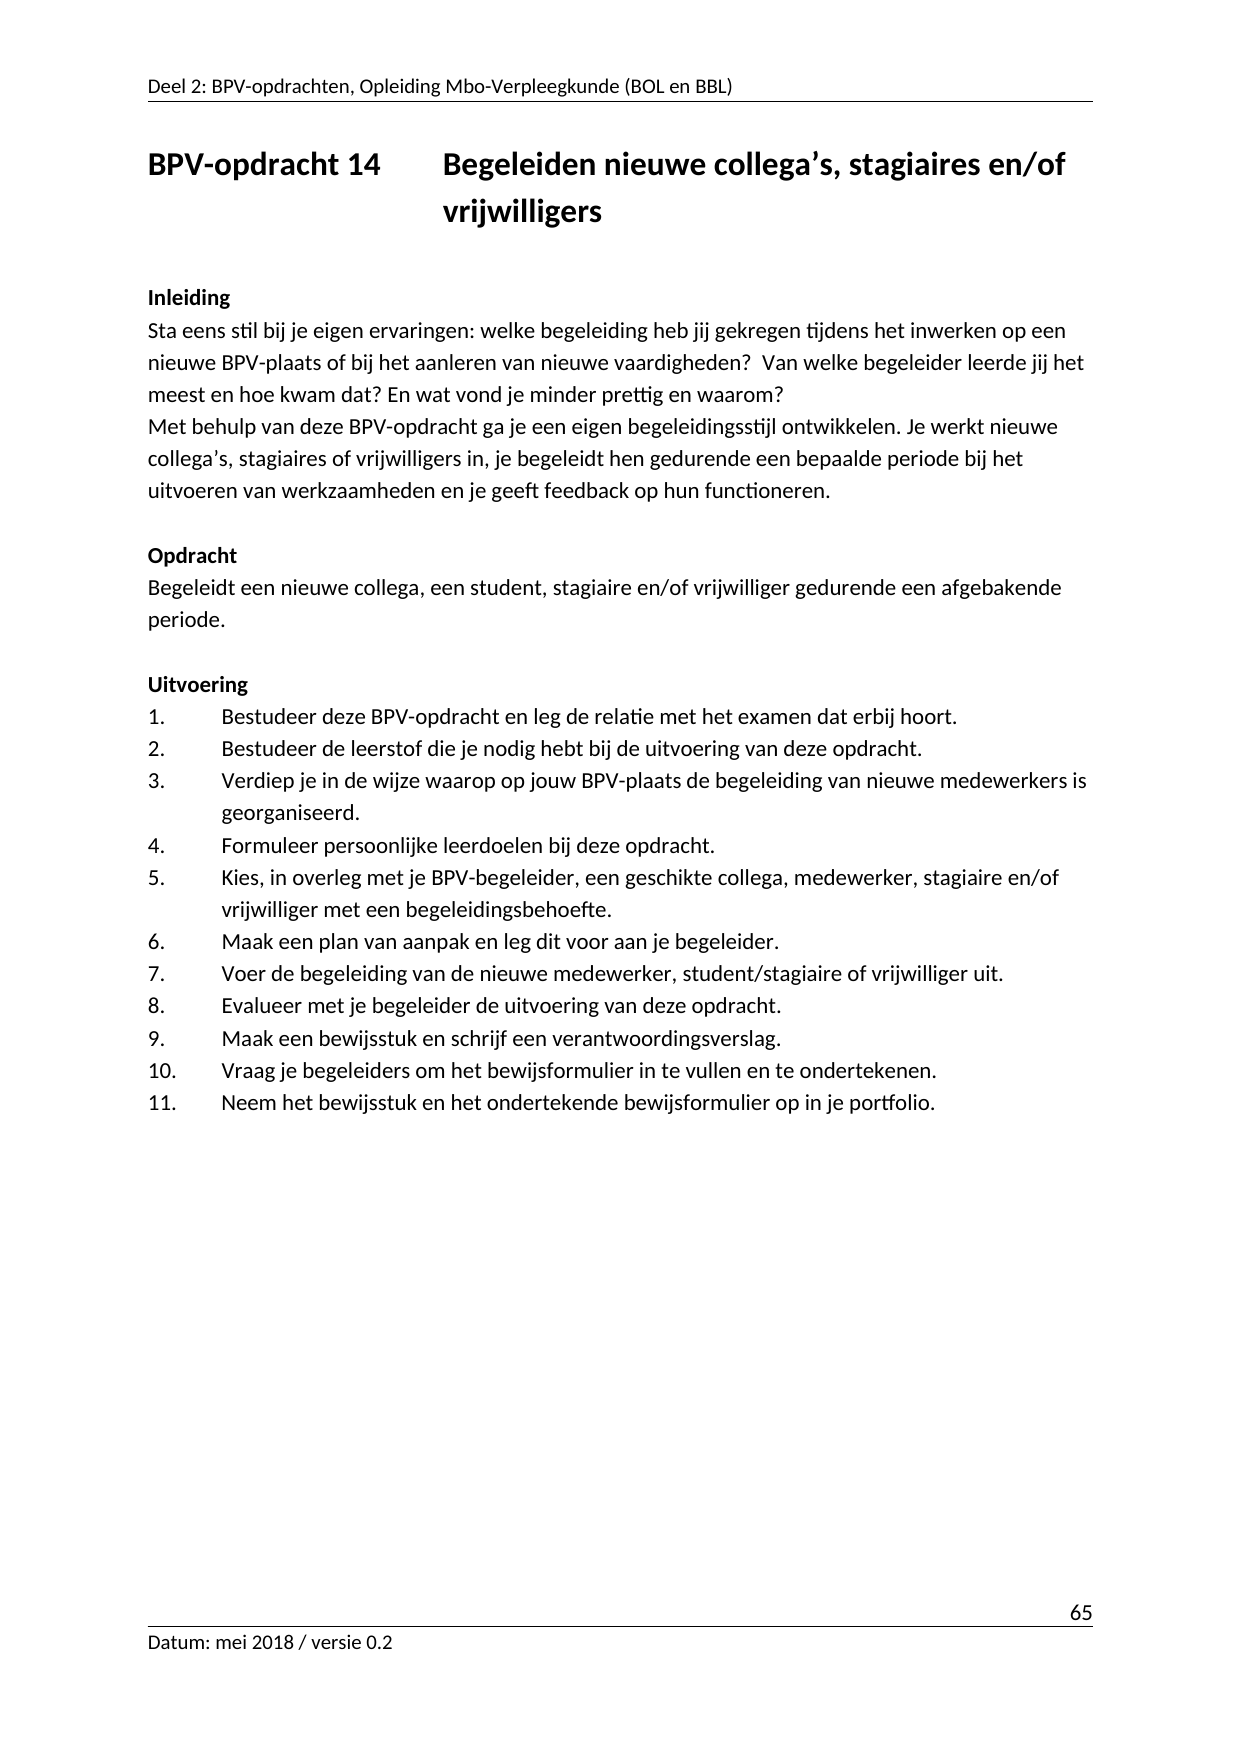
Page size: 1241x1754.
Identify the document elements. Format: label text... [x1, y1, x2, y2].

text 5. Kies, in overleg met je BPV-begeleider, een geschikte collega, medewerker, stagiaire en/of vrijwilliger met een begeleidingsbehoefte. [148, 863, 1093, 923]
text 7. Voer de begeleiding van de nieuwe medewerker, student/stagiaire of vrijwilliger uit. [148, 959, 1093, 987]
text 9. Maak een bewijsstuk en schrijf een verantwoordingsverslag. [148, 1024, 1093, 1052]
text 6. Maak een plan van aanpak en leg dit voor aan je begeleider. [148, 927, 1093, 955]
text 8. Evalueer met je begeleider de uitvoering van deze opdracht. [148, 992, 1093, 1020]
text 2. Bestudeer de leerstof die je nodig hebt bij de uitvoering van deze opdracht. [148, 734, 1093, 762]
text BPV-opdracht 14 Begeleiden nieuwe collega’s, stagiaires en/of vrijwilligers [148, 143, 1093, 231]
text 1. Bestudeer deze BPV-opdracht en leg de relatie met het examen dat erbij hoort. [148, 702, 1093, 730]
text Met behulp van deze BPV-opdracht ga je een eigen begeleidingsstijl ontwikkelen. Je werkt nieuwe collega’s, stagiaires of vrijwilligers in, je begeleidt hen gedurende een bepaalde periode bij het uitvoeren van werkzaamheden en je geeft feedback op hun functioneren. [148, 412, 1093, 505]
text 4. Formuleer persoonlijke leerdoelen bij deze opdracht. [148, 831, 1093, 859]
text 11. Neem het bewijsstuk en het ondertekende bewijsformulier op in je portfolio. [148, 1088, 1093, 1116]
text Begeleidt een nieuwe collega, een student, stagiaire en/of vrijwilliger gedurende een afgebakende periode. [148, 573, 1093, 633]
text 10. Vraag je begeleiders om het bewijsformulier in te vullen en te ondertekenen. [148, 1056, 1093, 1084]
text 3. Verdiep je in de wijze waarop op jouw BPV-plaats de begeleiding van nieuwe medewerkers is georganiseerd. [148, 766, 1093, 827]
text Inleiding [148, 283, 1093, 312]
text Opdracht [148, 541, 1093, 569]
text Sta eens stil bij je eigen ervaringen: welke begeleiding heb jij gekregen tijdens het inwerken op een nieuwe BPV-plaats of bij het aanleren van nieuwe vaardigheden? Van welke begeleider leerde jij het meest en hoe kwam dat? En wat vond je minder prettig en waarom? [148, 316, 1093, 408]
text Uitvoering [148, 670, 1093, 698]
